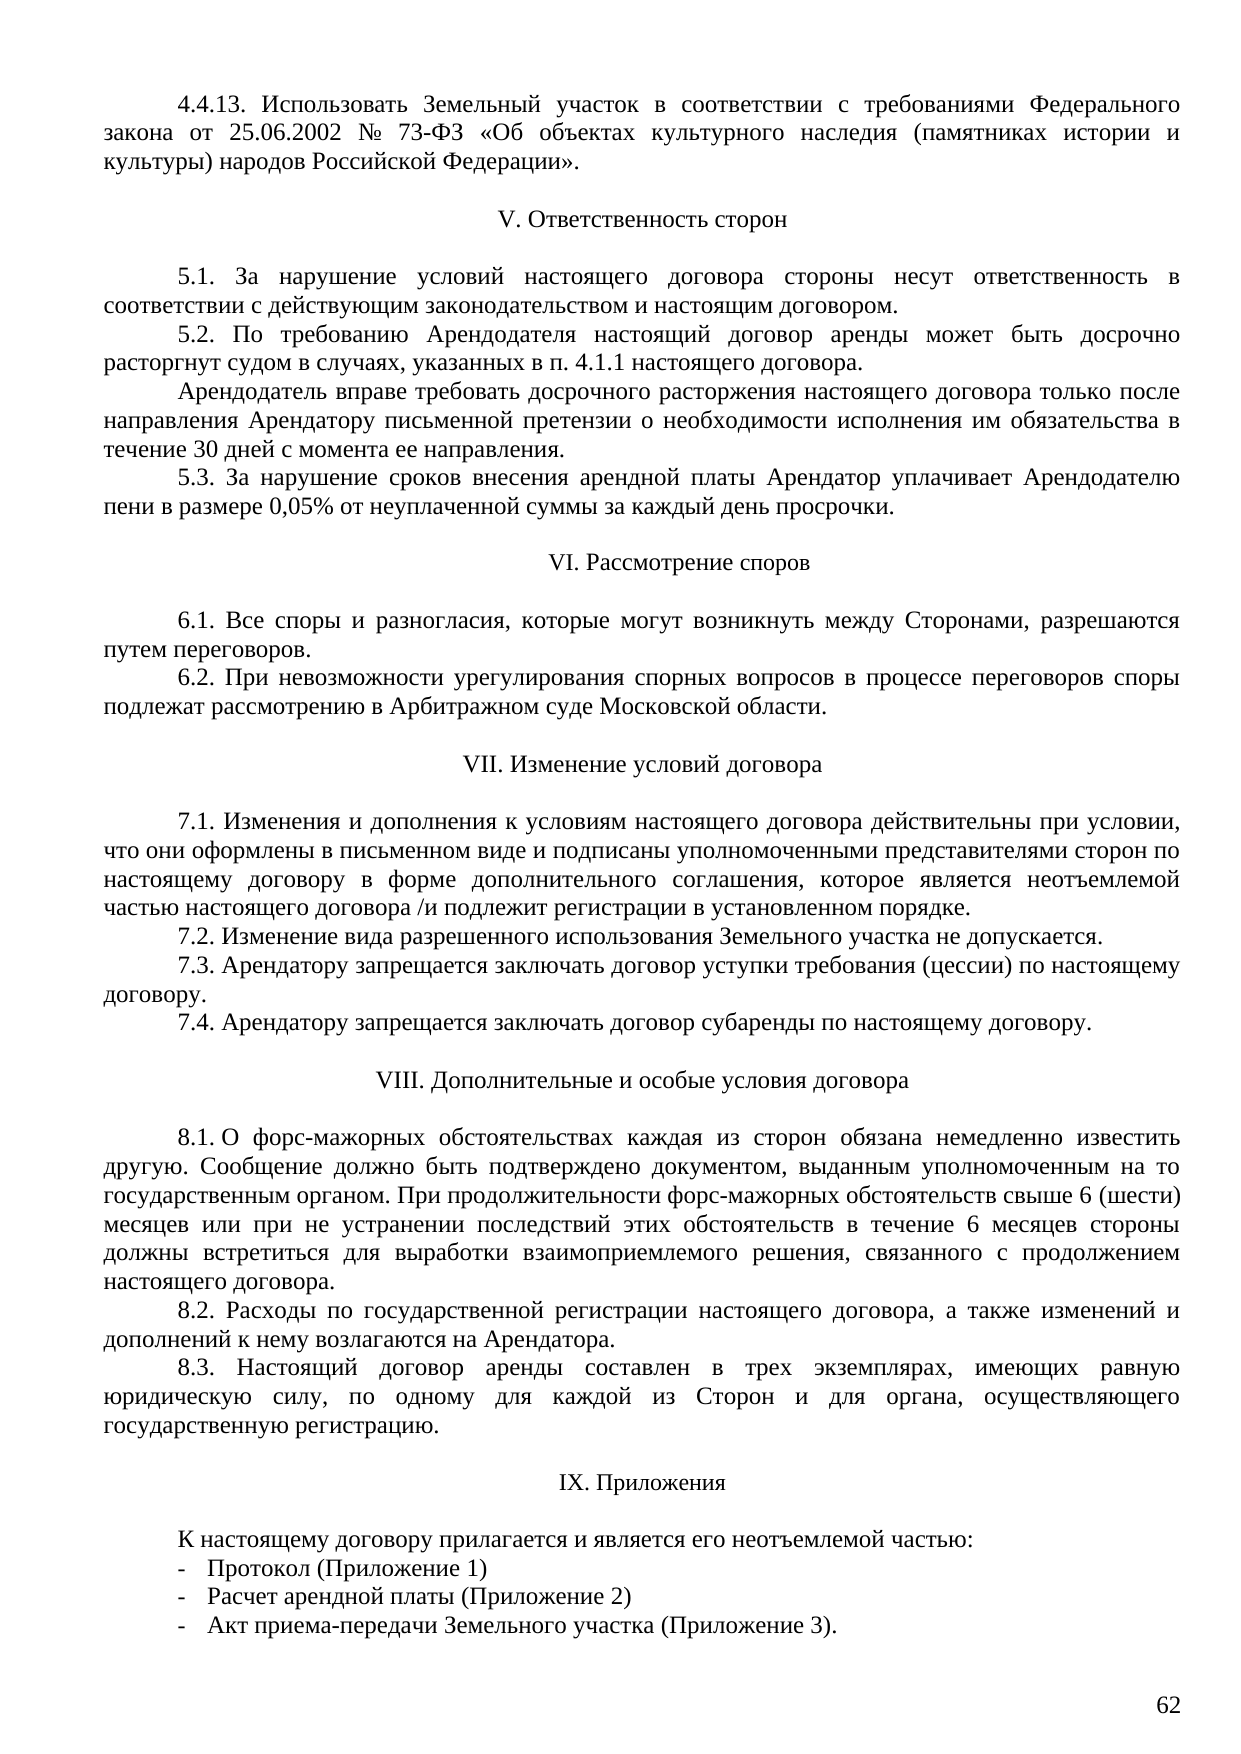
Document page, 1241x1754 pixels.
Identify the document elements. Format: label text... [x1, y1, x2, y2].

text 7.1. Изменения и дополнения к условиям настоящего договора действительны при условии, что они оформлены в письменном виде и подписаны уполномоченными представителями сторон по настоящему договору в форме дополнительного соглашения, которое является неотъемлемой частью настоящего договора /и подлежит регистрации в установленном порядке. [103, 806, 1181, 921]
text 5.3. За нарушение сроков внесения арендной платы Арендатор уплачивает Арендодателю пени в размере 0,05% от неуплаченной суммы за каждый день просрочки. [103, 462, 1181, 520]
text 8.2. Расходы по государственной регистрации настоящего договора, а также изменений и дополнений к нему возлагаются на Арендатора. [103, 1295, 1181, 1352]
text 6.1. Все споры и разногласия, которые могут возникнуть между Сторонами, разрешаются путем переговоров. [103, 605, 1181, 662]
text К настоящему договору прилагается и является его неотъемлемой частью: [103, 1524, 1181, 1553]
text VII. Изменение условий договора [103, 749, 1181, 777]
text 7.3. Арендатору запрещается заключать договор уступки требования (цессии) по настоящему договору. [103, 950, 1181, 1007]
text VIII. Дополнительные и особые условия договора [103, 1065, 1181, 1094]
text 4.4.13. Использовать Земельный участок в соответствии с требованиями Федерального закона от 25.06.2002 № 73-ФЗ «Об объектах культурного наследия (памятниках истории и культуры) народов Российской Федерации». [103, 89, 1181, 175]
text IX. Приложения [103, 1467, 1181, 1495]
text 8.3. Настоящий договор аренды составлен в трех экземплярах, имеющих равную юридическую силу, по одному для каждой из Сторон и для органа, осуществляющего государственную регистрацию. [103, 1352, 1181, 1439]
text 5.2. По требованию Арендодателя настоящий договор аренды может быть досрочно расторгнут судом в случаях, указанных в п. 4.1.1 настоящего договора. [103, 319, 1181, 376]
list Расчет арендной платы (Приложение 2) [103, 1581, 1181, 1610]
text 8.1. О форс-мажорных обстоятельствах каждая из сторон обязана немедленно известить другую. Сообщение должно быть подтверждено документом, выданным уполномоченным на то государственным органом. При продолжительности форс-мажорных обстоятельств свыше 6 (шести) месяцев или при не устранении последствий этих обстоятельств в течение 6 месяцев стороны должны встретиться для выработки взаимоприемлемого решения, связанного с продолжением настоящего договора. [103, 1122, 1181, 1295]
text 7.2. Изменение вида разрешенного использования Земельного участка не допускается. [103, 921, 1181, 950]
text 7.4. Арендатору запрещается заключать договор субаренды по настоящему договору. [103, 1007, 1181, 1036]
list Акт приема-передачи Земельного участка (Приложение 3). [103, 1610, 1181, 1639]
list Протокол (Приложение 1) [103, 1553, 1181, 1581]
text VI. Рассмотрение споров [103, 547, 1181, 576]
text Арендодатель вправе требовать досрочного расторжения настоящего договора только после направления Арендатору письменной претензии о необходимости исполнения им обязательства в течение 30 дней с момента ее направления. [103, 376, 1181, 462]
text 5.1. За нарушение условий настоящего договора стороны несут ответственность в соответствии с действующим законодательством и настоящим договором. [103, 261, 1181, 319]
text V. Ответственность сторон [103, 204, 1181, 232]
text 6.2. При невозможности урегулирования спорных вопросов в процессе переговоров споры подлежат рассмотрению в Арбитражном суде Московской области. [103, 662, 1181, 720]
